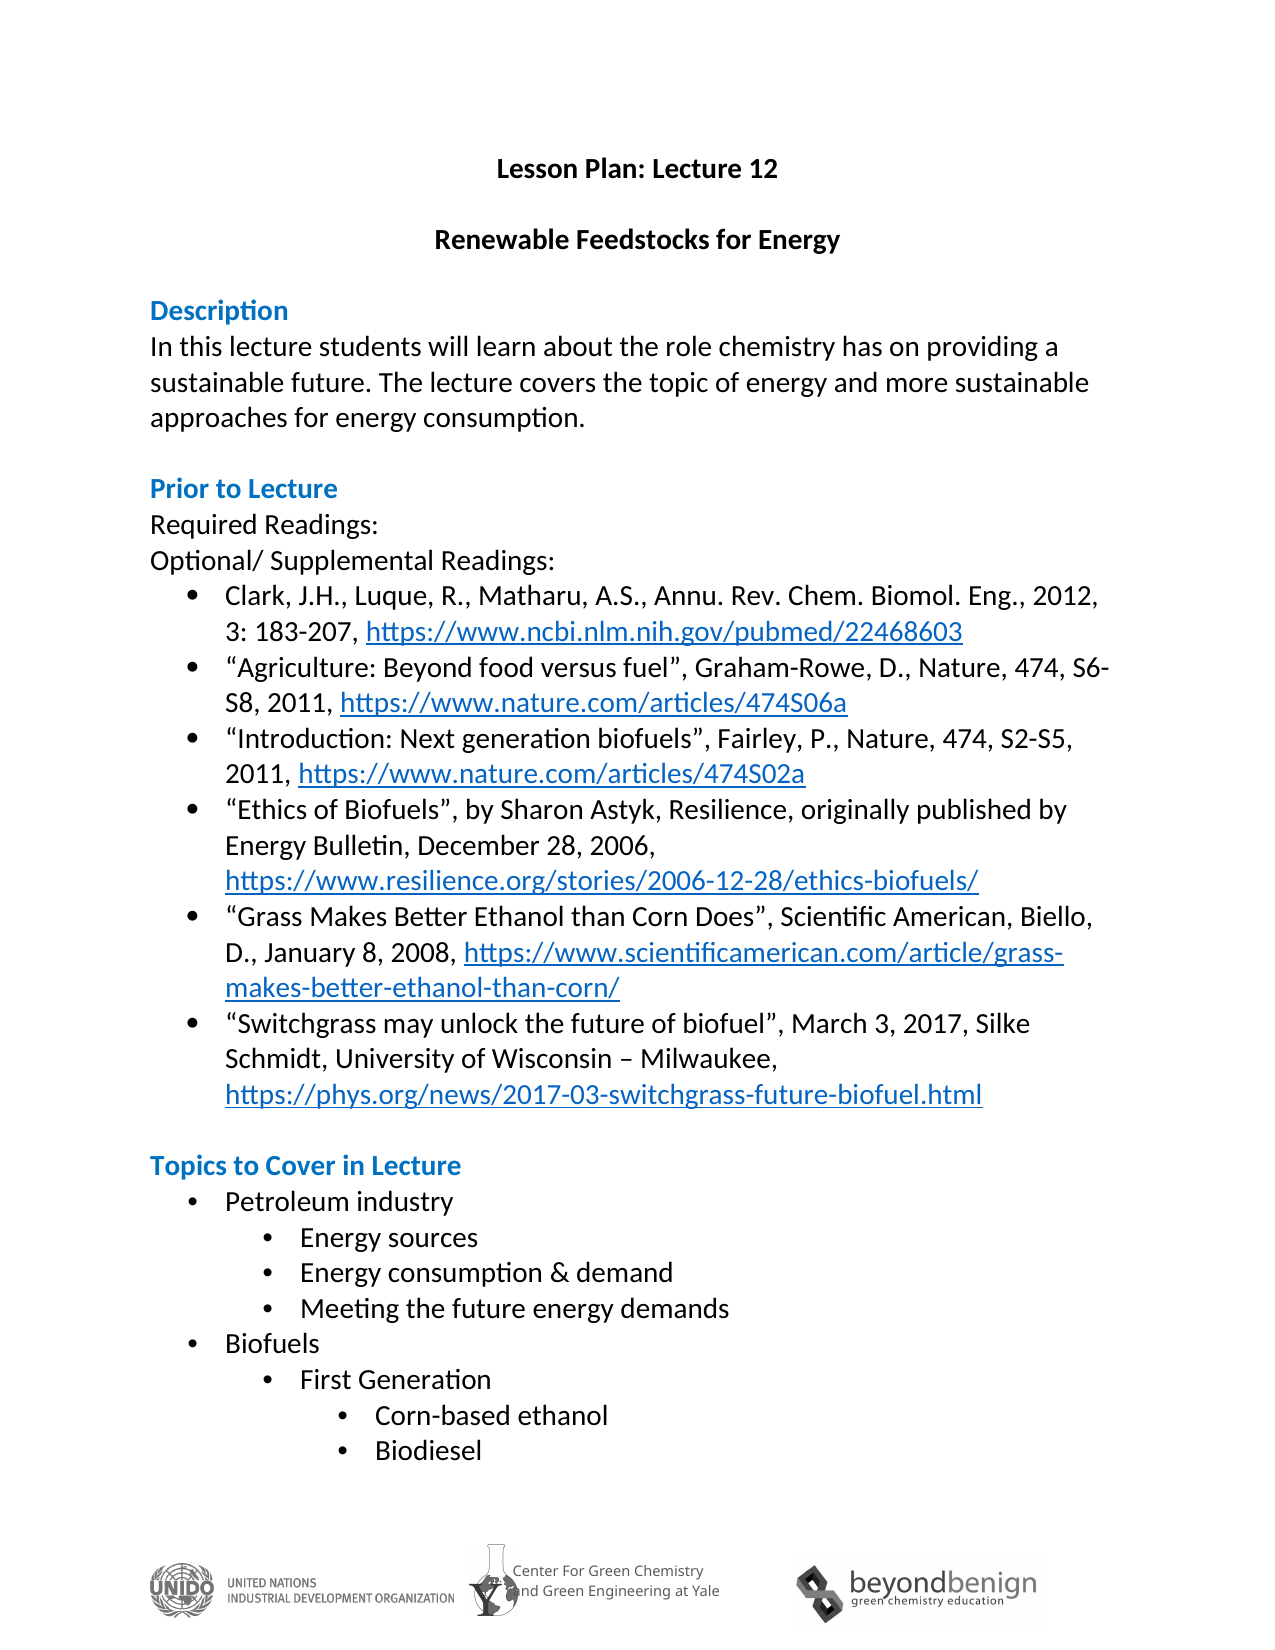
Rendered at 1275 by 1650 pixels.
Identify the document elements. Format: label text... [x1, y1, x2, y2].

list Clark, J.H., Luque, R., Matharu, A.S., Annu. Rev. Chem. Biomol. Eng., 2012, 3: 183-207, https://www.ncbi.nlm.nih.gov/pubmed/22468603 [187, 577, 1125, 649]
text Prior to Lecture [150, 471, 1125, 506]
list “Grass Makes Better Ethanol than Corn Does”, Scientific American, Biello, D., January 8, 2008, https://www.scientificamerican.com/article/grass-makes-better-ethanol-than-corn/ [187, 898, 1125, 1005]
text Optional/ Supplemental Readings: [150, 542, 1125, 577]
list “Ethics of Biofuels”, by Sharon Astyk, Resilience, originally published by Energy Bulletin, December 28, 2006, https://www.resilience.org/stories/2006-12-28/ethics-biofuels/ [187, 791, 1125, 898]
list Petroleum industry [187, 1183, 1125, 1219]
list “Introduction: Next generation biofuels”, Fairley, P., Nature, 474, S2-S5, 2011, https://www.nature.com/articles/474S02a [187, 720, 1125, 791]
list Biofuels [187, 1326, 1125, 1361]
list Biodiesel [337, 1432, 1125, 1468]
text Topics to Cover in Lecture [150, 1147, 1125, 1183]
list Energy sources [262, 1219, 1125, 1254]
text Renewable Feedstocks for Energy [150, 221, 1125, 257]
list First Generation [262, 1361, 1125, 1397]
list Meeting the future energy demands [262, 1290, 1125, 1326]
text In this lecture students will learn about the role chemistry has on providing a sustainable future. The lecture covers the topic of energy and more sustainable approaches for energy consumption. [150, 328, 1125, 435]
list Energy consumption & demand [262, 1254, 1125, 1290]
list “Switchgrass may unlock the future of biofuel”, March 3, 2017, Silke Schmidt, University of Wisconsin – Milwaukee, https://phys.org/news/2017-03-switchgrass-future-biofuel.html [187, 1005, 1125, 1112]
list Corn-based ethanol [337, 1397, 1125, 1432]
text Description [150, 292, 1125, 328]
list “Agriculture: Beyond food versus fuel”, Graham-Rowe, D., Nature, 474, S6-S8, 2011, https://www.nature.com/articles/474S06a [187, 649, 1125, 720]
text Required Readings: [150, 506, 1125, 542]
text Lesson Plan: Lecture 12 [150, 150, 1125, 186]
